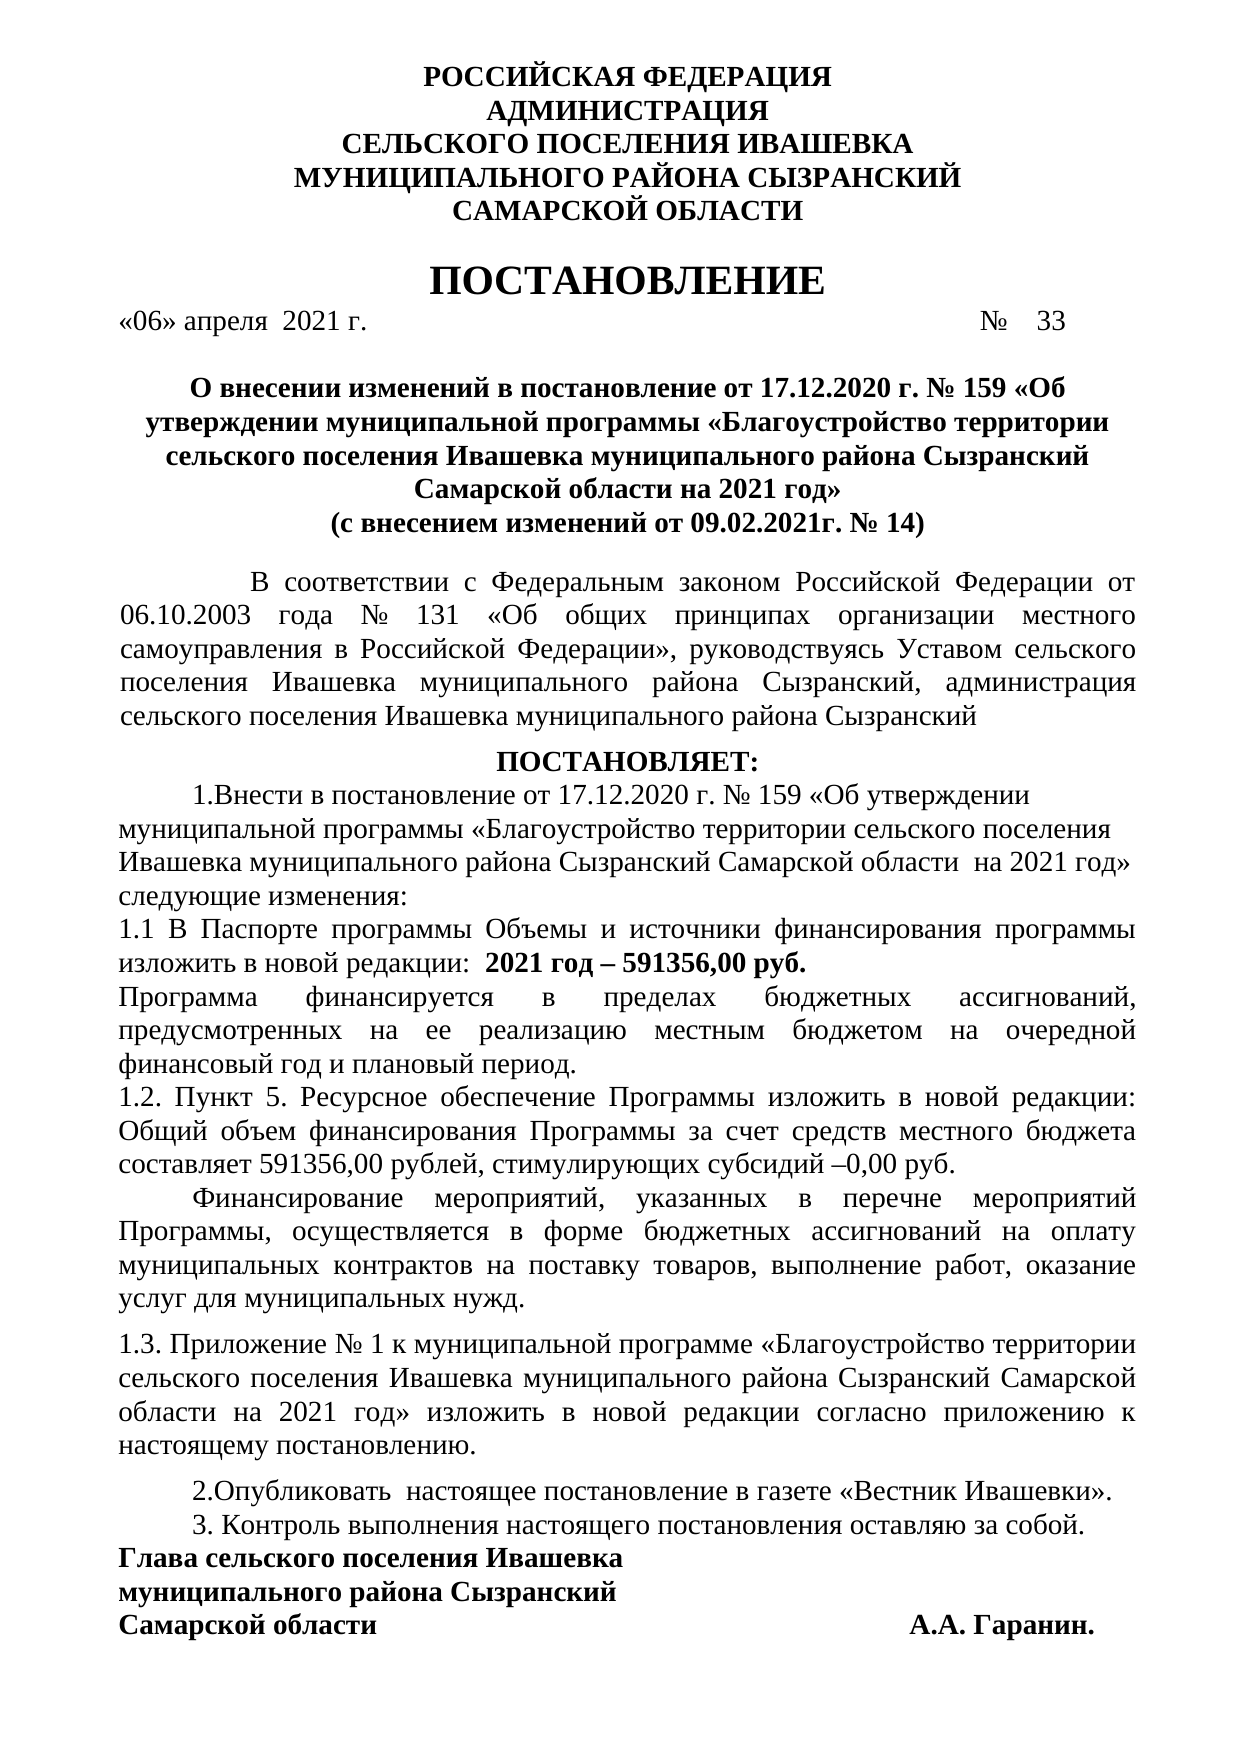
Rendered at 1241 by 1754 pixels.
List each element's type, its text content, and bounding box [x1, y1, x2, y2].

text Самарской области А.А. Гаранин. [118, 1607, 1137, 1674]
text Финансирование мероприятий, указанных в перечне мероприятий Программы, осуществляется в форме бюджетных ассигнований на оплату муниципальных контрактов на поставку товаров, выполнение работ, оказание услуг для муниципальных нужд. [118, 1180, 1137, 1314]
text муниципального района Сызранский [118, 1574, 1137, 1607]
text СЕЛЬСКОГО ПОСЕЛЕНИЯ ИВАШЕВКА [118, 126, 1137, 160]
text АДМИНИСТРАЦИЯ [118, 93, 1137, 126]
text 1.1 В Паспорте программы Объемы и источники финансирования программы изложить в новой редакции: 2021 год – 591356,00 руб. [118, 912, 1137, 979]
text 1.3. Приложение № 1 к муниципальной программе «Благоустройство территории сельского поселения Ивашевка муниципального района Сызранский Самарской области на 2021 год» изложить в новой редакции согласно приложению к настоящему постановлению. [118, 1327, 1137, 1461]
text Самарской области [118, 193, 1137, 227]
text ПОСТАНОВЛЯЕТ: [118, 744, 1137, 777]
text РОССИЙСКАЯ ФЕДЕРАЦИЯ [118, 59, 1137, 93]
text «06» апреля 2021 г. № 33 [118, 303, 1137, 337]
text 1.2. Пункт 5. Ресурсное обеспечение Программы изложить в новой редакции: Общий объем финансирования Программы за счет средств местного бюджета составляет 591356,00 рублей, стимулирующих субсидий –0,00 руб. [118, 1079, 1137, 1180]
list В соответствии с Федеральным законом Российской Федерации от 06.10.2003 года № 131 «Об общих принципах организации местного самоуправления в Российской Федерации», руководствуясь Уставом сельского поселения Ивашевка муниципального района Сызранский, администрация сельского поселения Ивашевка муниципального района Сызранский [118, 564, 1137, 731]
text О внесении изменений в постановление от 17.12.2020 г. № 159 «Об утверждении муниципальной программы «Благоустройство территории сельского поселения Ивашевка муниципального района Сызранский Самарской области на 2021 год» [118, 371, 1137, 505]
text 1.Внести в постановление от 17.12.2020 г. № 159 «Об утверждении муниципальной программы «Благоустройство территории сельского поселения Ивашевка муниципального района Сызранский Самарской области на 2021 год» следующие изменения: [118, 777, 1137, 912]
text Глава сельского поселения Ивашевка [118, 1540, 1137, 1574]
text мУНИЦИПАЛЬНОГо района СЫЗРАНСКИЙ [118, 160, 1137, 193]
text (с внесением изменений от 09.02.2021г. № 14) [118, 505, 1137, 538]
text Программа финансируется в пределах бюджетных ассигнований, предусмотренных на ее реализацию местным бюджетом на очередной финансовый год и плановый период. [118, 979, 1137, 1079]
text 2.Опубликовать настоящее постановление в газете «Вестник Ивашевки». [118, 1473, 1137, 1507]
text постановление [118, 256, 1137, 303]
text 3. Контроль выполнения настоящего постановления оставляю за собой. [118, 1507, 1137, 1540]
